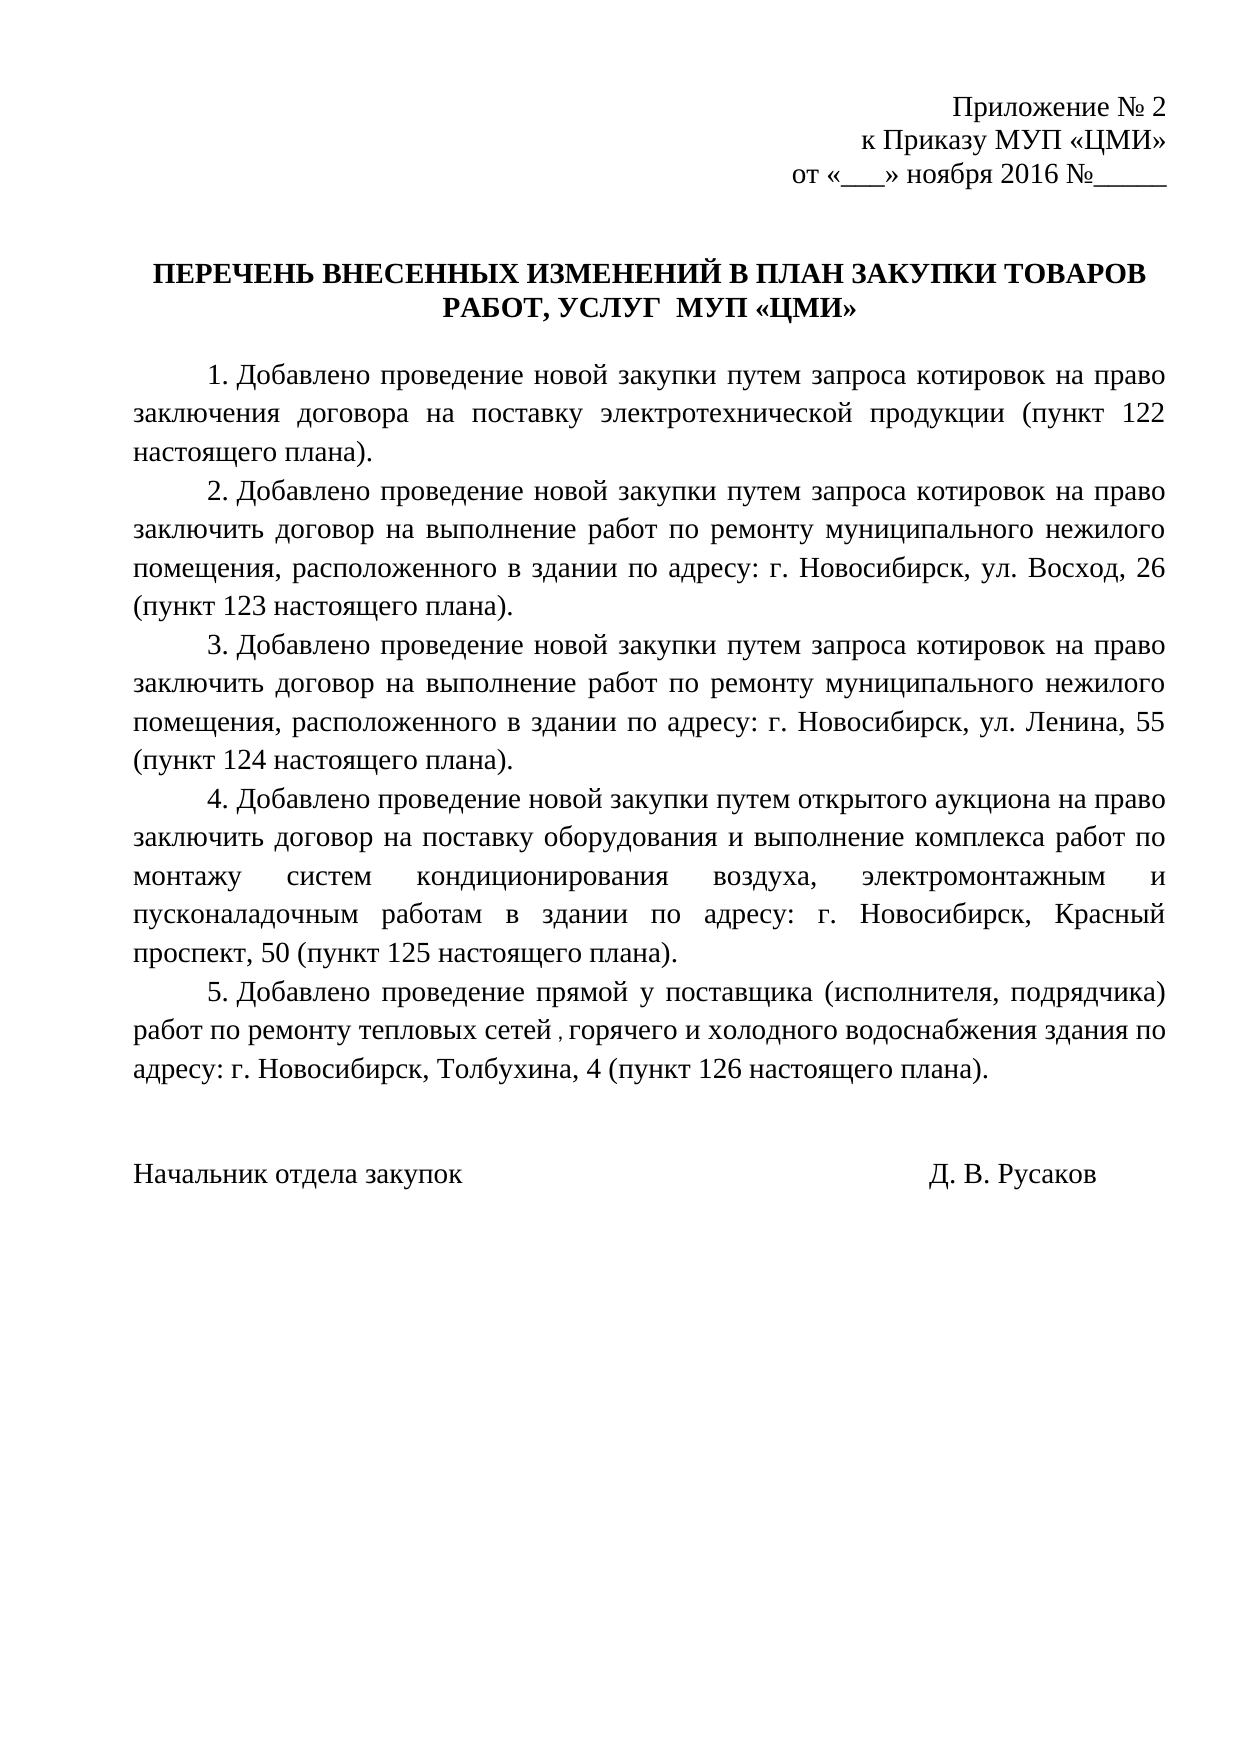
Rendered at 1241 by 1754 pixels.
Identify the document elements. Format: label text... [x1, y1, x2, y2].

text от «___» ноября 2016 №_____ [664, 156, 1167, 189]
text ПЕРЕЧЕНЬ ВНЕСЕННЫХ ИЗМЕНЕНИЙ В ПЛАН ЗАКУПКИ ТОВАРОВ РАБОТ, УСЛУГ МУП «ЦМИ» [133, 256, 1167, 323]
list Добавлено проведение новой закупки путем запроса котировок на право заключить договор на выполнение работ по ремонту муниципального нежилого помещения, расположенного в здании по адресу: г. Новосибирск, ул. Восход, 26 (пункт 123 настоящего плана). [133, 473, 1167, 622]
list Добавлено проведение новой закупки путем запроса котировок на право заключить договор на выполнение работ по ремонту муниципального нежилого помещения, расположенного в здании по адресу: г. Новосибирск, ул. Ленина, 55 (пункт 124 настоящего плана). [133, 627, 1167, 776]
list Добавлено проведение прямой у поставщика (исполнителя, подрядчика) работ по ремонту тепловых сетей , горячего и холодного водоснабжения здания по адресу: г. Новосибирск, Толбухина, 4 (пункт 126 настоящего плана). [133, 974, 1167, 1084]
text Начальник отдела закупок Д. В. Русаков [133, 1156, 1167, 1190]
text к Приказу МУП «ЦМИ» [664, 122, 1167, 156]
list Добавлено проведение новой закупки путем открытого аукциона на право заключить договор на поставку оборудования и выполнение комплекса работ по монтажу систем кондиционирования воздуха, электромонтажным и пусконаладочным работам в здании по адресу: г. Новосибирск, Красный проспект, 50 (пункт 125 настоящего плана). [133, 781, 1167, 969]
text Приложение № 2 [812, 89, 1167, 122]
list Добавлено проведение новой закупки путем запроса котировок на право заключения договора на поставку электротехнической продукции (пункт 122 настоящего плана). [133, 357, 1167, 468]
